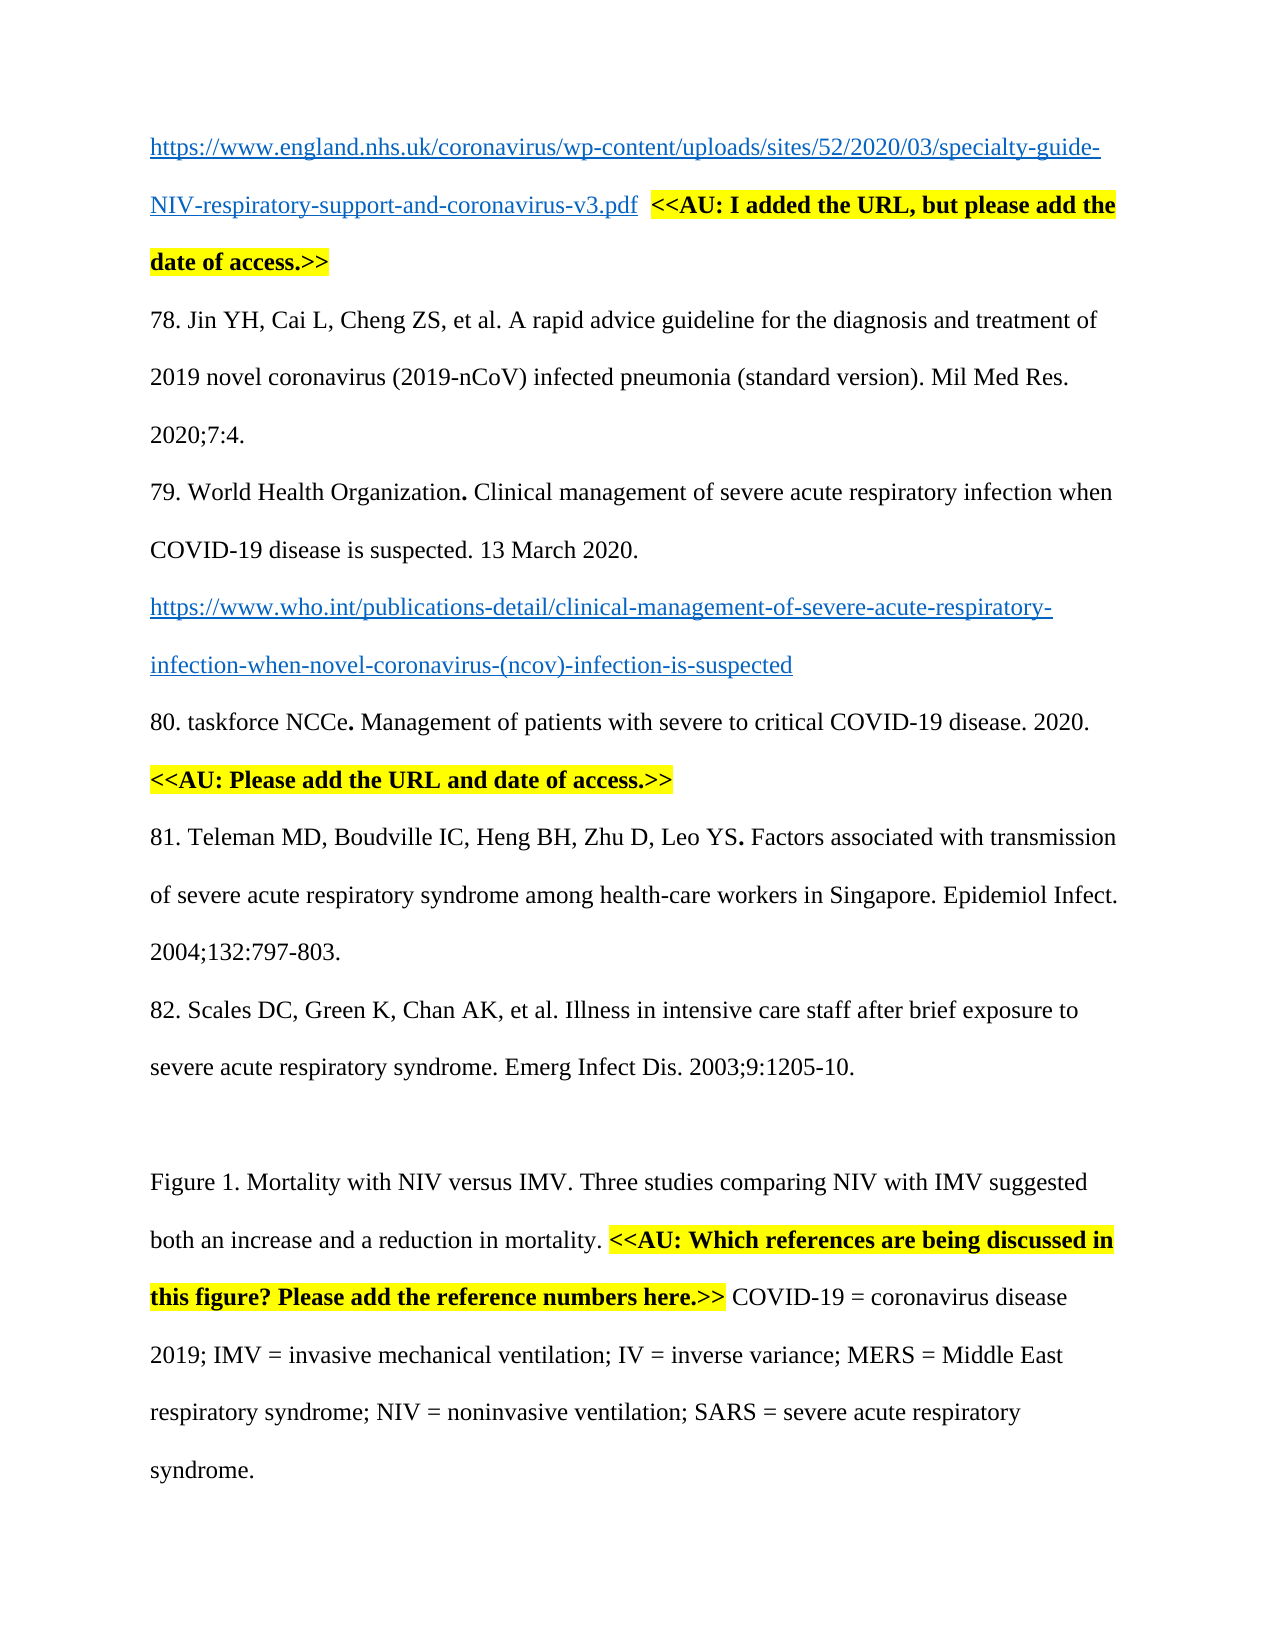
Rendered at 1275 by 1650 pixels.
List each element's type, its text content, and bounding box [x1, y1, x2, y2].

text Figure 1. Mortality with NIV versus IMV. Three studies comparing NIV with IMV suggested both an increase and a reduction in mortality. <<AU: Which references are being discussed in this figure? Please add the reference numbers here.>> COVID-19 = coronavirus disease 2019; IMV = invasive mechanical ventilation; IV = inverse variance; MERS = Middle East respiratory syndrome; NIV = noninvasive ventilation; SARS = severe acute respiratory syndrome. [150, 1167, 1125, 1484]
text 81. Teleman MD, Boudville IC, Heng BH, Zhu D, Leo YS. Factors associated with transmission of severe acute respiratory syndrome among health-care workers in Singapore. Epidemiol Infect. 2004;132:797-803. [150, 822, 1125, 966]
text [150, 132, 1125, 276]
text 82. Scales DC, Green K, Chan AK, et al. Illness in intensive care staff after brief exposure to severe acute respiratory syndrome. Emerg Infect Dis. 2003;9:1205-10. [150, 995, 1125, 1081]
text 79. World Health Organization. Clinical management of severe acute respiratory infection when COVID-19 disease is suspected. 13 March 2020. https://www.who.int/publications-detail/clinical-management-of-severe-acute-respiratory-infection-when-novel-coronavirus-(ncov)-infection-is-suspected [150, 477, 1125, 679]
text 78. Jin YH, Cai L, Cheng ZS, et al. A rapid advice guideline for the diagnosis and treatment of 2019 novel coronavirus (2019-nCoV) infected pneumonia (standard version). Mil Med Res. 2020;7:4. [150, 305, 1125, 449]
text 80. taskforce NCCe. Management of patients with severe to critical COVID-19 disease. 2020. <<AU: Please add the URL and date of access.>> [150, 707, 1125, 794]
